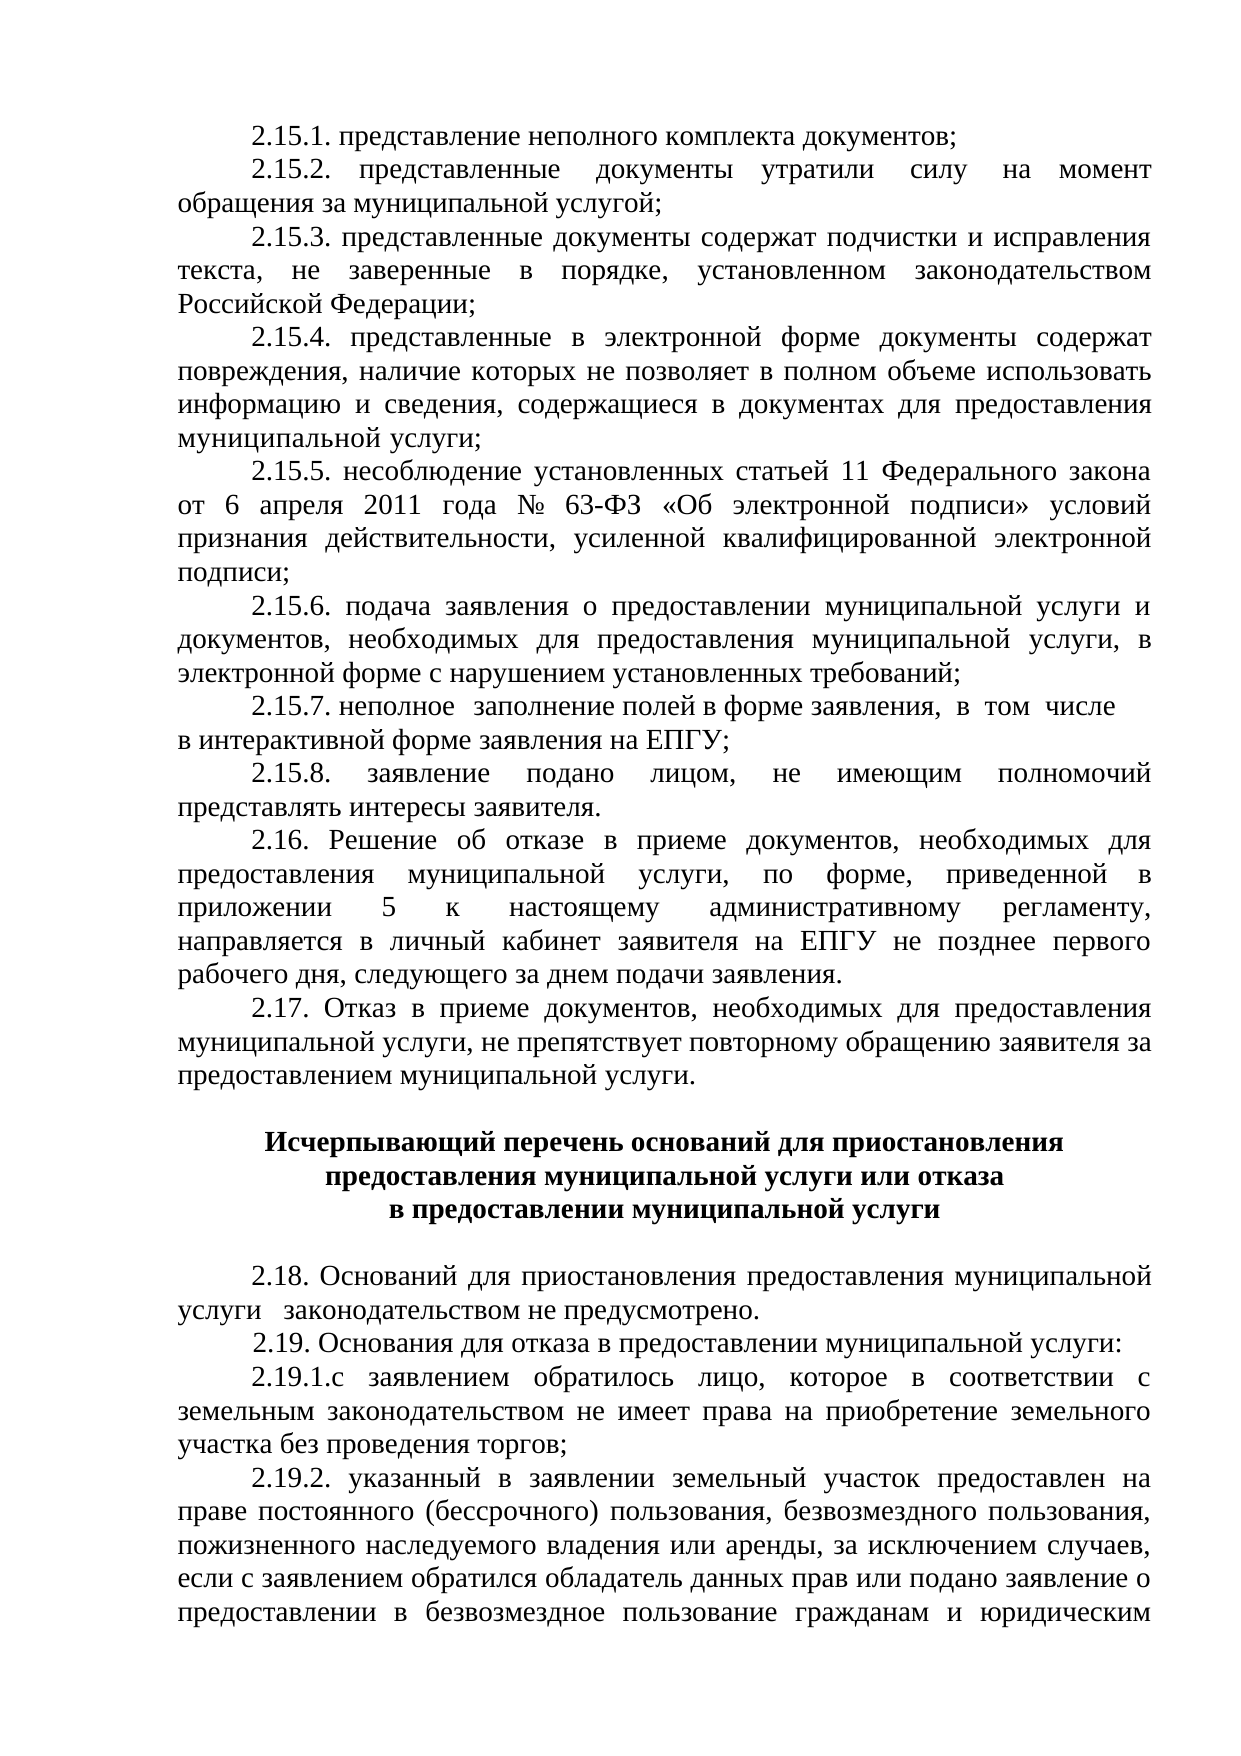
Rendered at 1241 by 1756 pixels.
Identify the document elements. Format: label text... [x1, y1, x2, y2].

list 2.18. Оснований для приостановления предоставления муниципальной услуги законодательством не предусмотрено. [177, 1258, 1152, 1326]
text 2.15.8. заявление подано лицом, не имеющим полномочий представлять интересы заявителя. [177, 755, 1152, 822]
list 2.15.7. неполное заполнение полей в форме заявления, в том числе [177, 688, 1152, 722]
text 2.15.1. представление неполного комплекта документов; [177, 118, 1152, 152]
list 2.15.6. подача заявления о предоставлении муниципальной услуги и документов, необходимых для предоставления муниципальной услуги, в электронной форме с нарушением установленных требований; [177, 588, 1152, 688]
list 2.15.4. представленные в электронной форме документы содержат повреждения, наличие которых не позволяет в полном объеме использовать информацию и сведения, содержащиеся в документах для предоставления муниципальной услуги; [177, 319, 1152, 453]
text Исчерпывающий перечень оснований для приостановления предоставления муниципальной услуги или отказа [177, 1124, 1152, 1191]
list 2.19.1.с заявлением обратилось лицо, которое в соответствии с земельным законодательством не имеет права на приобретение земельного участка без проведения торгов; [177, 1359, 1152, 1460]
list 2.16. Решение об отказе в приеме документов, необходимых для предоставления муниципальной услуги, по форме, приведенной в приложении 5 к настоящему административному регламенту, направляется в личный кабинет заявителя на ЕПГУ не позднее первого рабочего дня, следующего за днем подачи заявления. [177, 822, 1152, 990]
list 2.15.2. представленные документы утратили силу на момент обращения за муниципальной услугой; [177, 152, 1152, 219]
list 2.15.5. несоблюдение установленных статьей 11 Федерального закона от 6 апреля 2011 года № 63-ФЗ «Об электронной подписи» условий признания действительности, усиленной квалифицированной электронной подписи; [177, 453, 1152, 588]
text в предоставлении муниципальной услуги [177, 1191, 1152, 1225]
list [177, 1460, 1152, 1627]
list в интерактивной форме заявления на ЕПГУ; [177, 722, 1152, 755]
list 2.17. Отказ в приеме документов, необходимых для предоставления муниципальной услуги, не препятствует повторному обращению заявителя за предоставлением муниципальной услуги. [177, 990, 1152, 1091]
list 2.15.3. представленные документы содержат подчистки и исправления текста, не заверенные в порядке, установленном законодательством Российской Федерации; [177, 219, 1152, 319]
list 2.19. Основания для отказа в предоставлении муниципальной услуги: [252, 1326, 1152, 1359]
